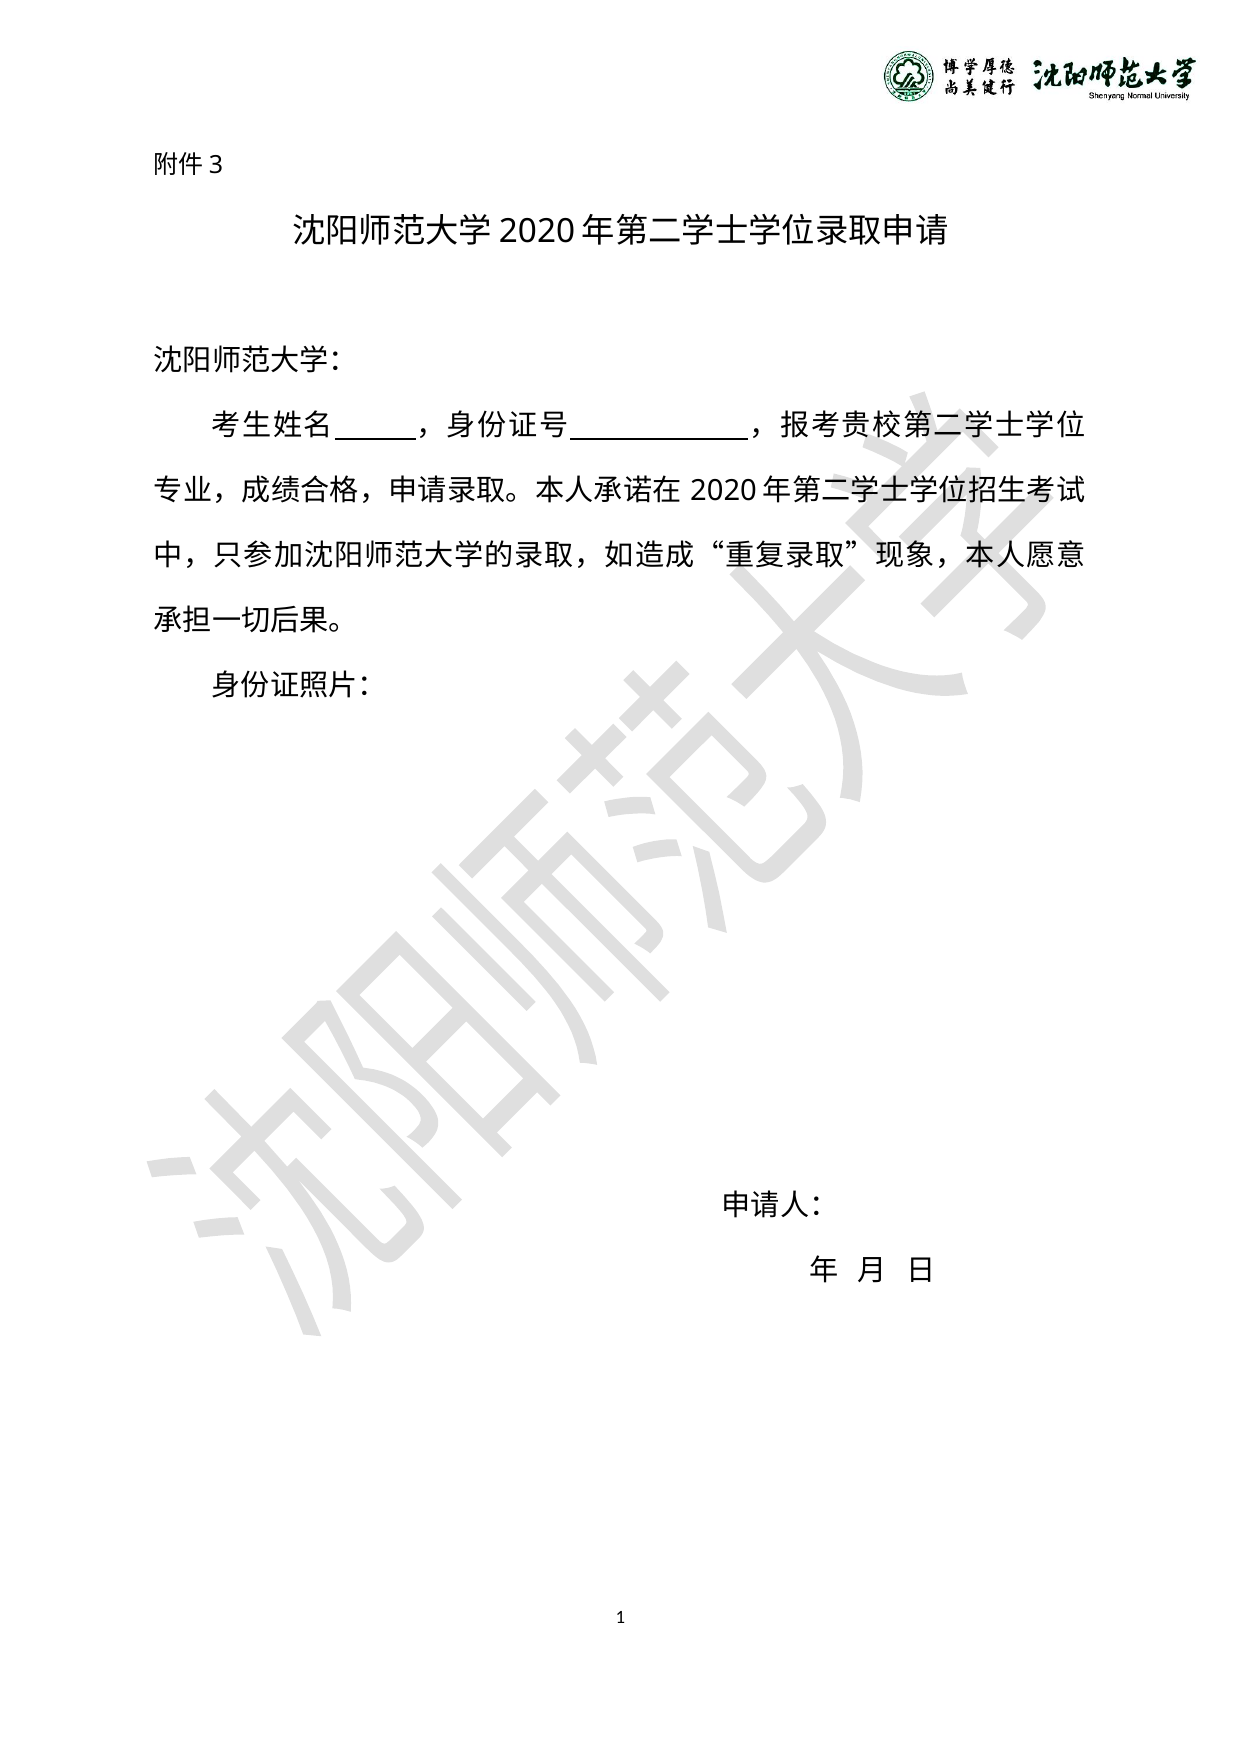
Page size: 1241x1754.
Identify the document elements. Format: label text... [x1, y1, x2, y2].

text 身份证照片： [153, 650, 1087, 715]
text 附件3 [153, 130, 1087, 195]
text 考生姓名 ，身份证号 ，报考贵校第二学士学位 专业，成绩合格，申请录取。本人承诺在2020年第二学士学位招生考试中，只参加沈阳师范大学的录取，如造成“重复录取”现象，本人愿意承担一切后果。 [153, 390, 1087, 650]
picture [881, 46, 1200, 109]
text 申请人： [153, 1170, 1087, 1235]
text 年 月 日 [153, 1235, 1087, 1300]
text 沈阳师范大学2020年第二学士学位录取申请 [153, 195, 1087, 260]
text 沈阳师范大学： [153, 325, 1087, 390]
